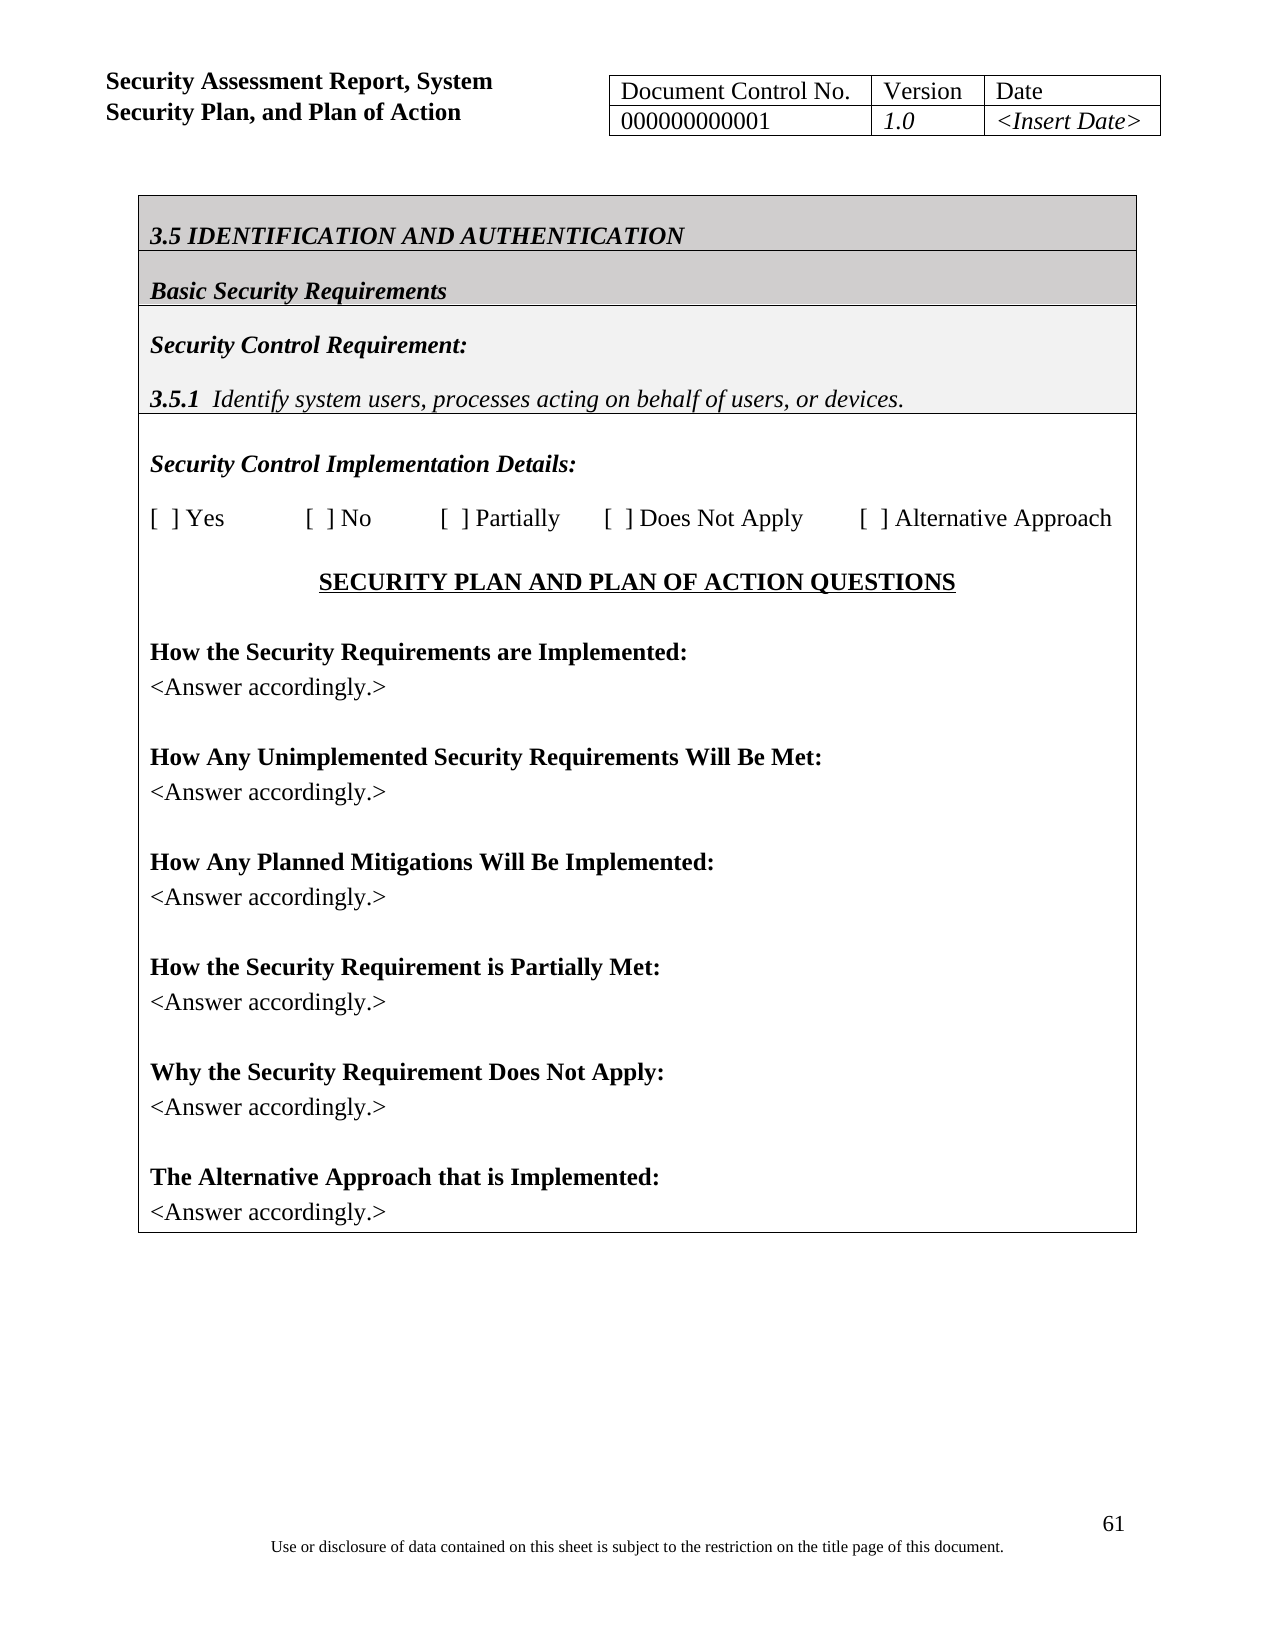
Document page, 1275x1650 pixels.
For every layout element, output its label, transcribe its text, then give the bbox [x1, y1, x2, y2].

table_cell Basic Security Requirements [139, 251, 1136, 304]
table_cell Security Control Requirement: 3.5.1 Identify system users, processes acting on behalf of users, or devices. [139, 306, 1136, 413]
table_header 3.5 IDENTIFICATION AND AUTHENTICATION [139, 196, 1136, 250]
